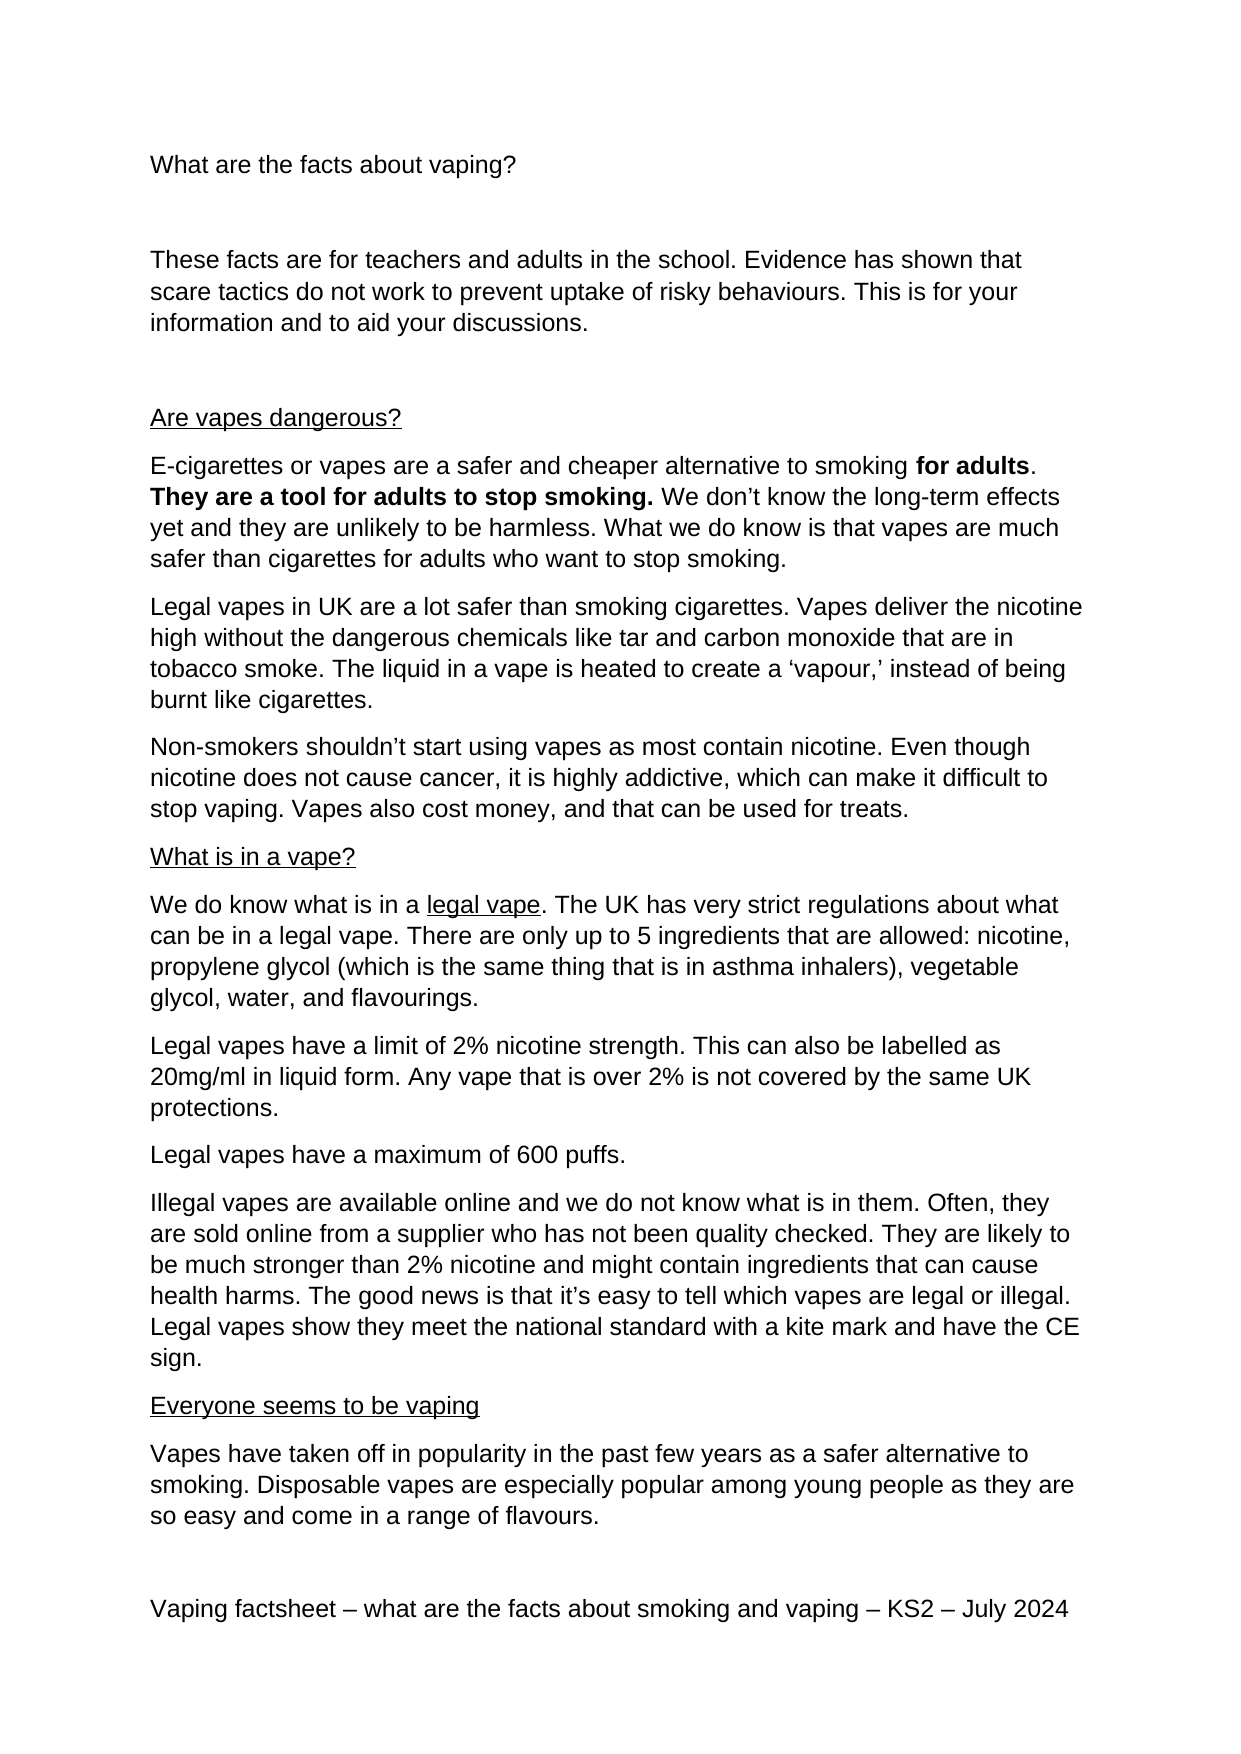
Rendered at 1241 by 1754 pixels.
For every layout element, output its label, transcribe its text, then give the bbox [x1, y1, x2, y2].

text Illegal vapes are available online and we do not know what is in them. Often, they are sold online from a supplier who has not been quality checked. They are likely to be much stronger than 2% nicotine and might contain ingredients that can cause health harms. The good news is that it’s easy to tell which vapes are legal or illegal. Legal vapes show they meet the national standard with a kite mark and have the CE sign. [150, 1188, 1090, 1372]
text What is in a vape? [150, 842, 1090, 871]
text Everyone seems to be vaping [150, 1391, 1090, 1420]
text Legal vapes have a limit of 2% nicotine strength. This can also be labelled as 20mg/ml in liquid form. Any vape that is over 2% is not covered by the same UK protections. [150, 1031, 1090, 1121]
text Vapes have taken off in popularity in the past few years as a safer alternative to smoking. Disposable vapes are especially popular among young people as they are so easy and come in a range of flavours. [150, 1439, 1090, 1529]
text Are vapes dangerous? [150, 403, 1090, 432]
text Legal vapes have a maximum of 600 puffs. [150, 1140, 1090, 1169]
text These facts are for teachers and adults in the school. Evidence has shown that scare tactics do not work to prevent uptake of risky behaviours. This is for your information and to aid your discussions. [150, 245, 1090, 336]
text Legal vapes in UK are a lot safer than smoking cigarettes. Vapes deliver the nicotine high without the dangerous chemicals like tar and carbon monoxide that are in tobacco smoke. The liquid in a vape is heated to create a ‘vapour,’ instead of being burnt like cigarettes. [150, 591, 1090, 713]
text Non-smokers shouldn’t start using vapes as most contain nicotine. Even though nicotine does not cause cancer, it is highly addictive, which can make it difficult to stop vaping. Vapes also cost money, and that can be used for treats. [150, 732, 1090, 823]
text We do know what is in a legal vape. The UK has very strict regulations about what can be in a legal vape. There are only up to 5 ingredients that are allowed: nicotine, propylene glycol (which is the same thing that is in asthma inhalers), vegetable glycol, water, and flavourings. [150, 890, 1090, 1012]
text What are the facts about vaping? [150, 150, 1090, 179]
text E-cigarettes or vapes are a safer and cheaper alternative to smoking for adults. They are a tool for adults to stop smoking. We don’t know the long-term effects yet and they are unlikely to be harmless. What we do know is that vapes are much safer than cigarettes for adults who want to stop smoking. [150, 451, 1090, 572]
